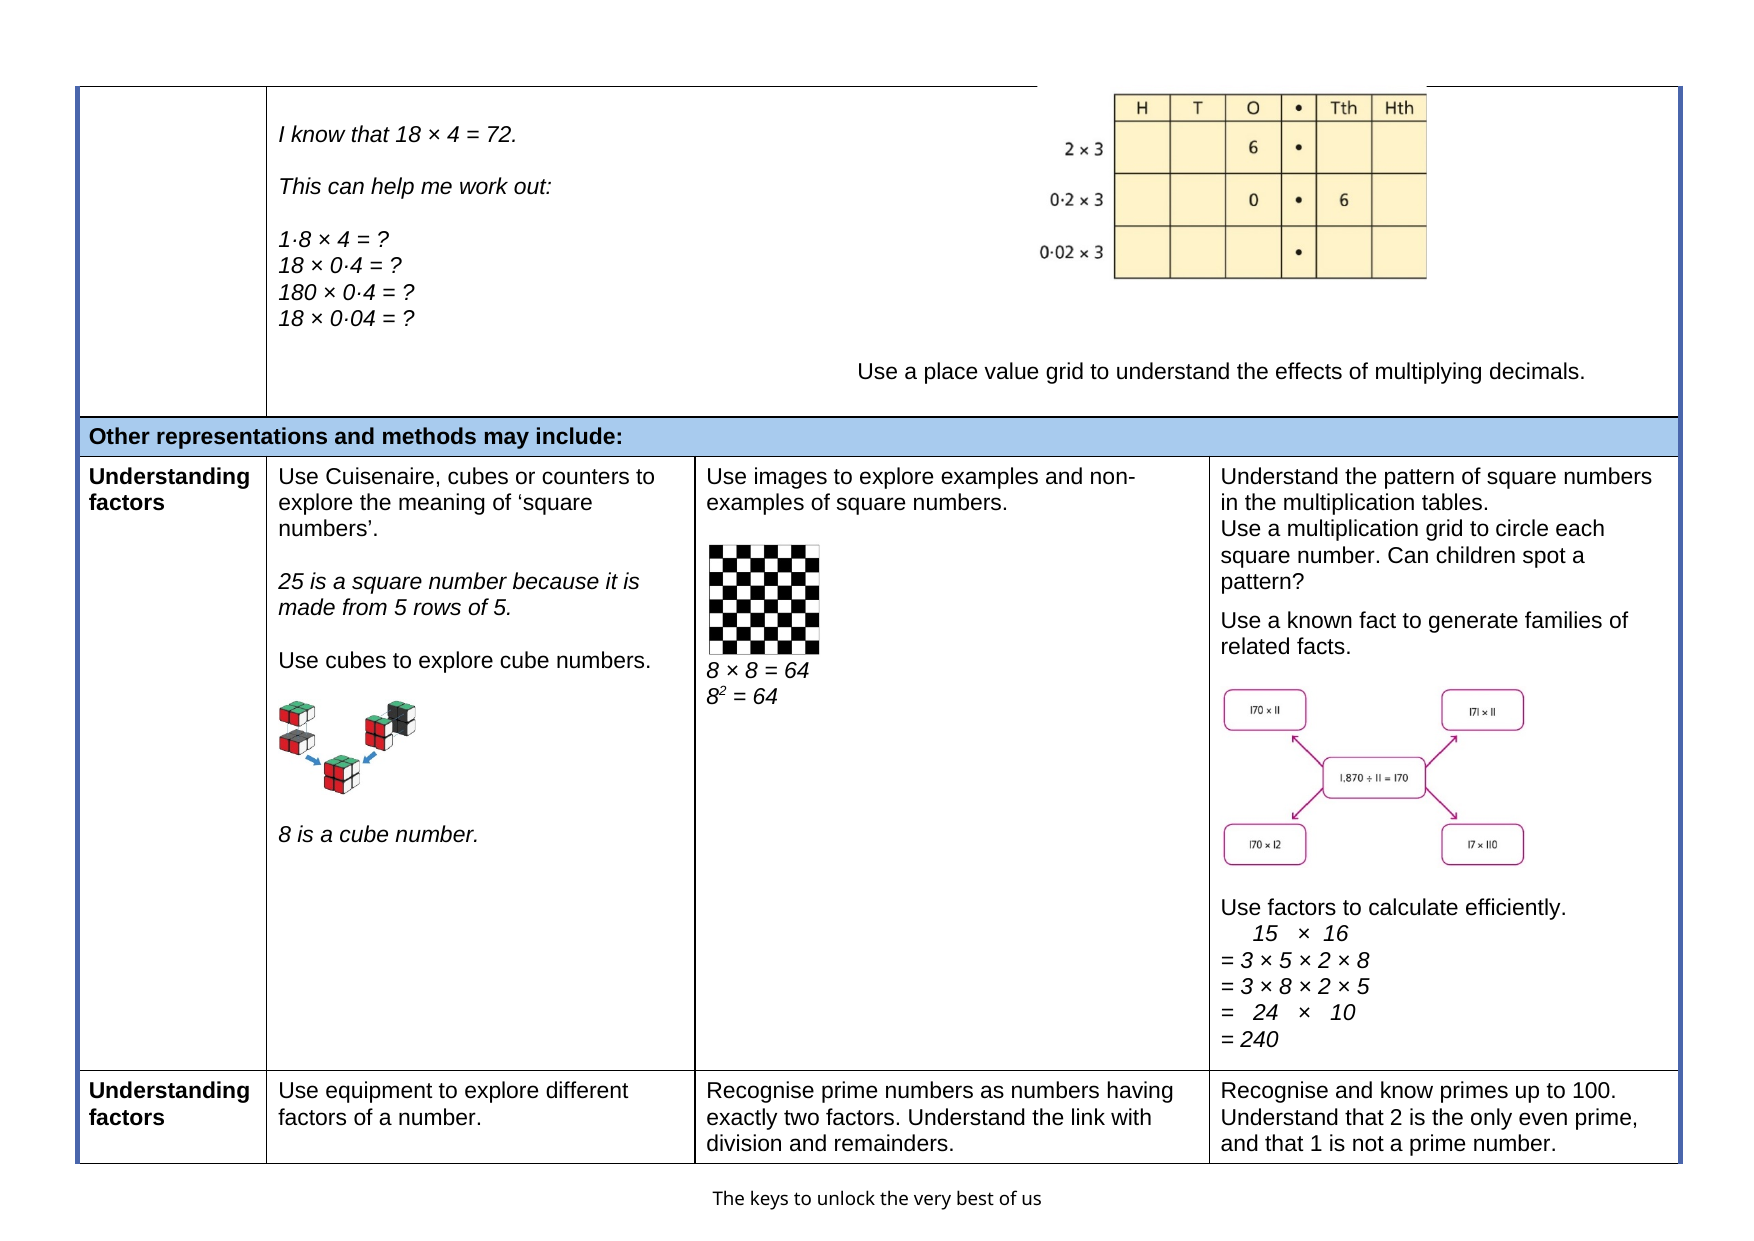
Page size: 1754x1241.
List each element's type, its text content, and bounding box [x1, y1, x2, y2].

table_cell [80, 1071, 266, 1162]
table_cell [267, 1071, 694, 1162]
table_cell Understand the pattern of square numbers in the multiplication tables. Use a multiplication grid to circle each square number. Can children spot a pattern? Use a known fact to generate families of related facts. Use factors to calculate efficiently. 15 × 16 = 3 × 5 × 2 × 8 = 3 × 8 × 2 × 5 = 24 × 10 = 240 [1210, 457, 1678, 1070]
picture [706, 541, 822, 657]
picture [278, 699, 416, 795]
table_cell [1210, 1071, 1678, 1162]
table_cell Understanding factors [80, 457, 266, 1070]
picture [1220, 686, 1527, 868]
table_cell Other representations and methods may include: [80, 418, 1678, 456]
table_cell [696, 1071, 1209, 1162]
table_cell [267, 87, 1678, 416]
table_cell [80, 87, 266, 416]
picture [1035, 85, 1427, 280]
table_cell Use images to explore examples and non-examples of square numbers. 8 × 8 = 64 82 = 64 [696, 457, 1209, 1070]
table_cell Use Cuisenaire, cubes or counters to explore the meaning of ‘square numbers’. 25 is a square number because it is made from 5 rows of 5. Use cubes to explore cube numbers. 8 is a cube number. [267, 457, 694, 1070]
